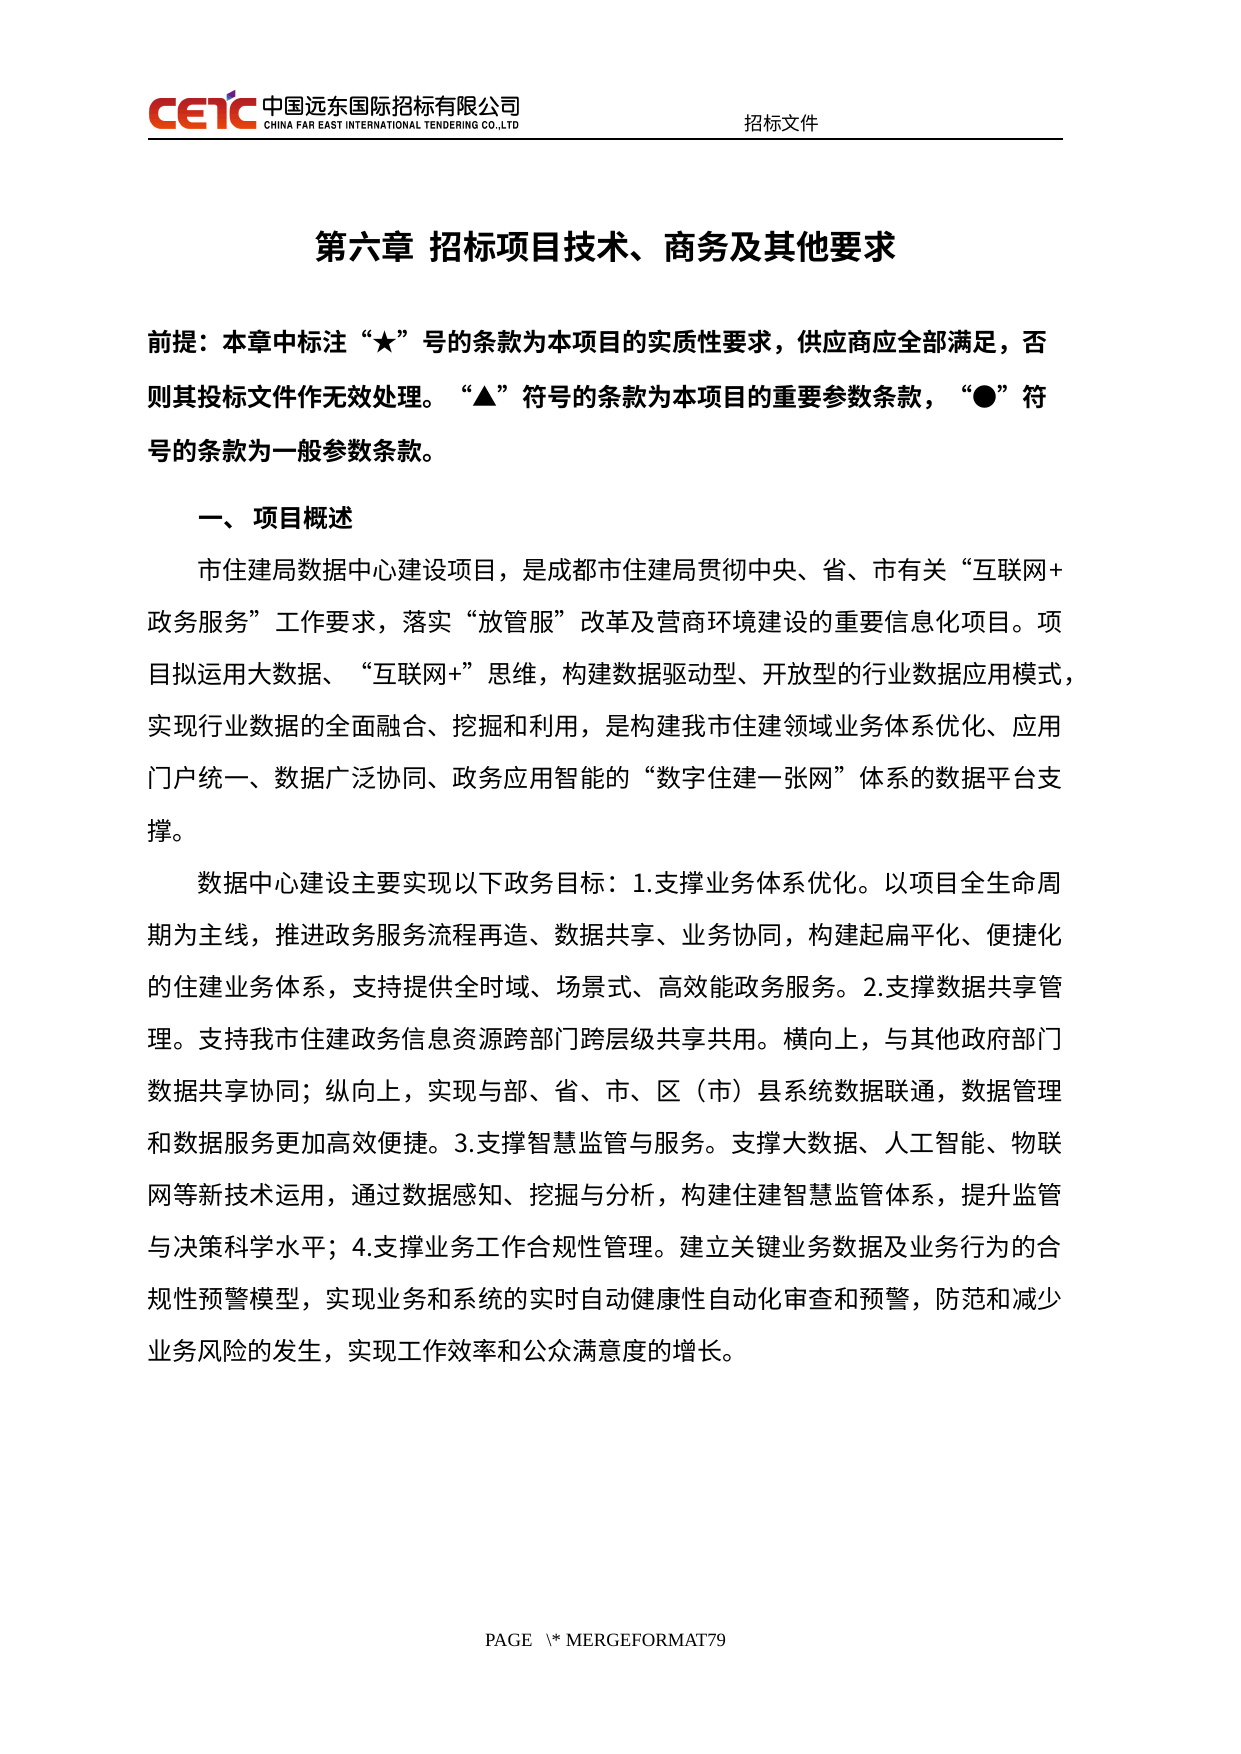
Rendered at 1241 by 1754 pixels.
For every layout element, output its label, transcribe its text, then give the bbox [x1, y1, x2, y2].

text 第六章 招标项目技术、商务及其他要求 [148, 221, 1063, 269]
text 前提：本章中标注“★”号的条款为本项目的实质性要求，供应商应全部满足，否则其投标文件作无效处理。“▲”符号的条款为本项目的重要参数条款，“●”符号的条款为一般参数条款。 [148, 323, 1063, 468]
text 市住建局数据中心建设项目，是成都市住建局贯彻中央、省、市有关“互联网+政务服务”工作要求，落实“放管服”改革及营商环境建设的重要信息化项目。项目拟运用大数据、“互联网+”思维，构建数据驱动型、开放型的行业数据应用模式，实现行业数据的全面融合、挖掘和利用，是构建我市住建领域业务体系优化、应用门户统一、数据广泛协同、政务应用智能的“数字住建一张网”体系的数据平台支撑。 [148, 538, 1063, 850]
text 数据中心建设主要实现以下政务目标：1.支撑业务体系优化。以项目全生命周期为主线，推进政务服务流程再造、数据共享、业务协同，构建起扁平化、便捷化的住建业务体系，支持提供全时域、场景式、高效能政务服务。2.支撑数据共享管理。支持我市住建政务信息资源跨部门跨层级共享共用。横向上，与其他政府部门数据共享协同；纵向上，实现与部、省、市、区（市）县系统数据联通，数据管理和数据服务更加高效便捷。3.支撑智慧监管与服务。支撑大数据、人工智能、物联网等新技术运用，通过数据感知、挖掘与分析，构建住建智慧监管体系，提升监管与决策科学水平；4.支撑业务工作合规性管理。建立关键业务数据及业务行为的合规性预警模型，实现业务和系统的实时自动健康性自动化审查和预警，防范和减少业务风险的发生，实现工作效率和公众满意度的增长。 [148, 850, 1063, 1371]
picture [147, 88, 524, 131]
subtitle 一、 项目概述 [148, 486, 1063, 538]
